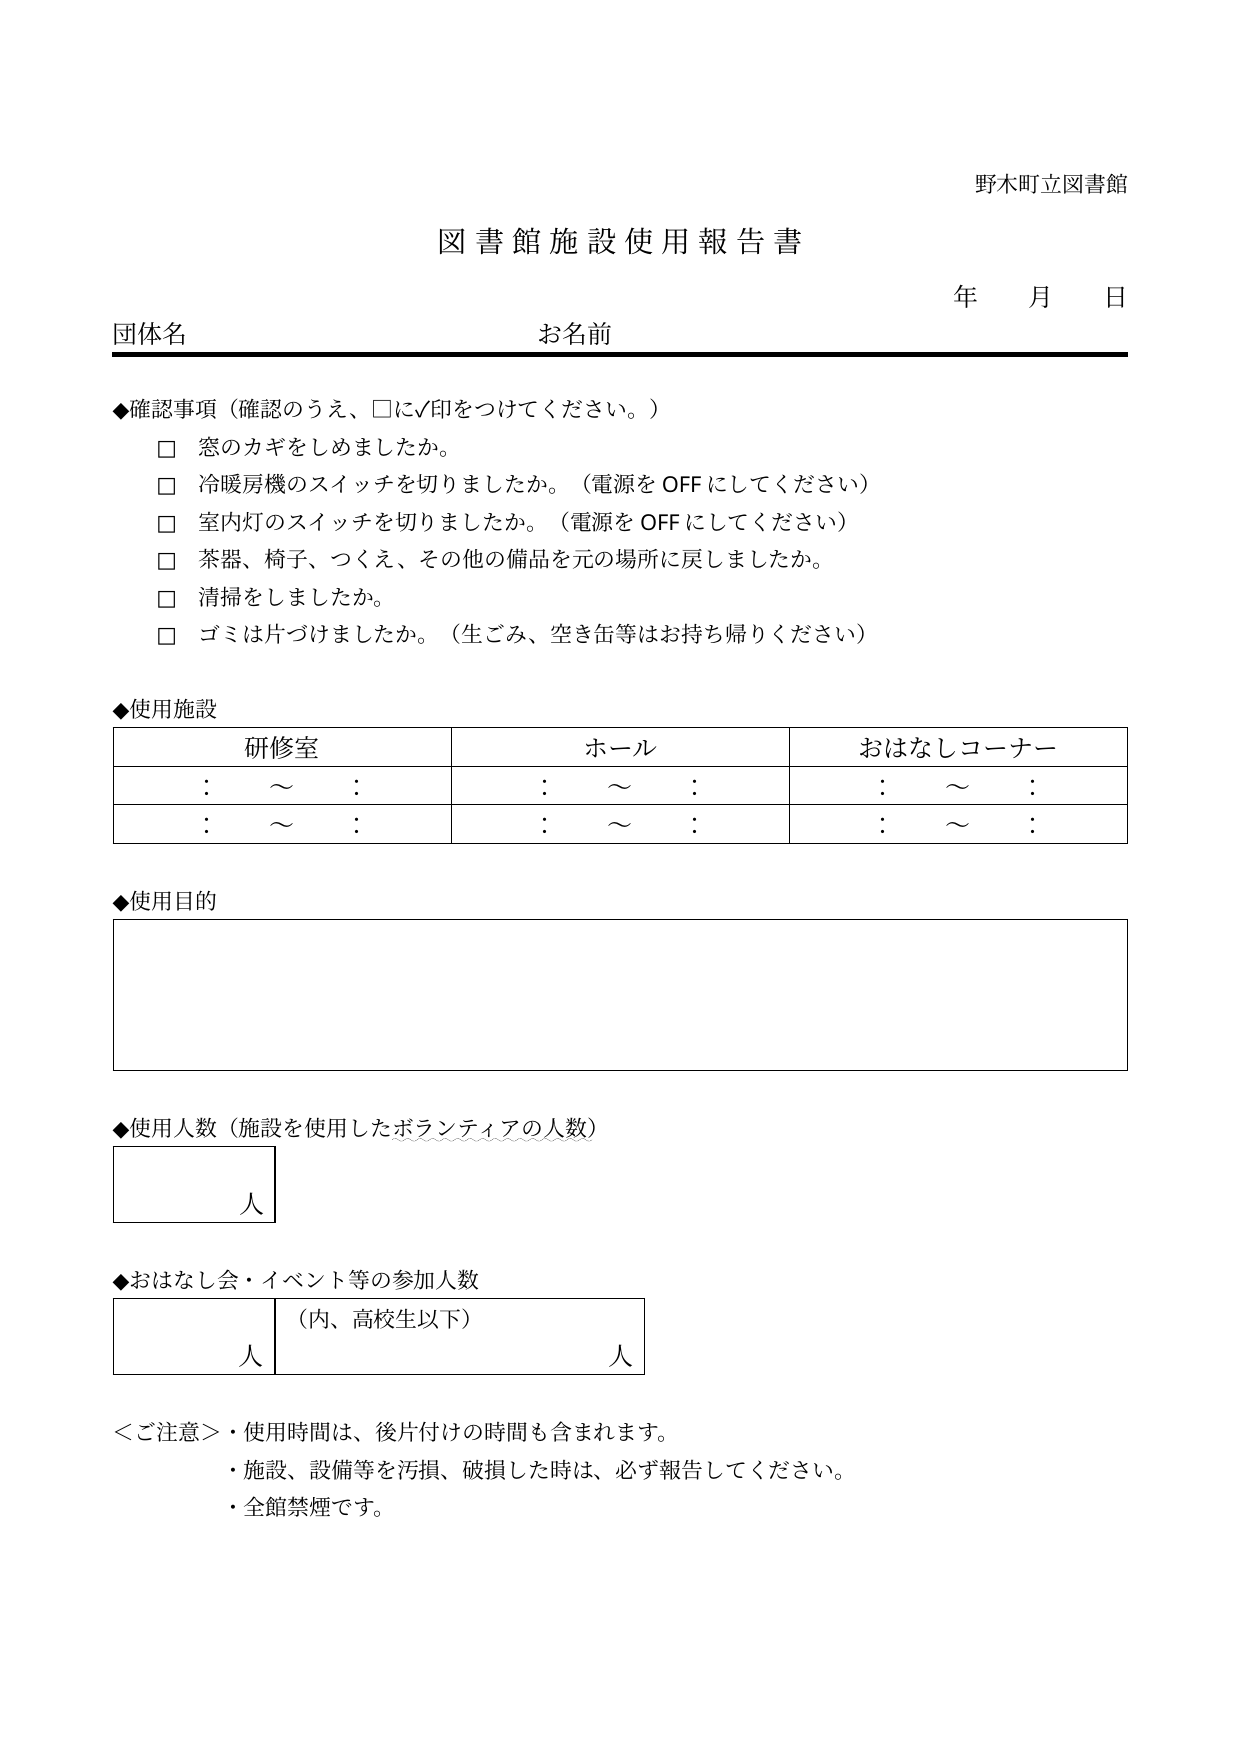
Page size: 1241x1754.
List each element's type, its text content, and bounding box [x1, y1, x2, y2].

text 団体名 お名前 [112, 314, 1128, 352]
table_cell ： ～ ： [452, 767, 789, 804]
text 冷暖房機のスイッチを切りましたか。（電源をOFFにしてください） [156, 464, 1128, 502]
text 年 月 日 [112, 277, 1128, 314]
text 室内灯のスイッチを切りましたか。（電源をOFFにしてください） [156, 502, 1128, 539]
table_header おはなしコーナー [790, 728, 1127, 766]
table_cell ： ～ ： [790, 805, 1127, 843]
text 使用施設 [112, 689, 1128, 727]
text 使用人数（施設を使用したボランティアの人数） [112, 1108, 1128, 1146]
table_cell ： ～ ： [114, 805, 451, 843]
table_header ホール [452, 728, 789, 766]
table_cell ： ～ ： [452, 805, 789, 843]
text おはなし会・イベント等の参加人数 [112, 1260, 1128, 1298]
text ゴミは片づけましたか。（生ごみ、空き缶等はお持ち帰りください） [156, 614, 1128, 652]
table_cell ： ～ ： [114, 767, 451, 804]
table_header 研修室 [114, 728, 451, 766]
text ＜ご注意＞・使用時間は、後片付けの時間も含まれます。 ・施設、設備等を汚損、破損した時は、必ず報告してください。 ・全館禁煙です。 [112, 1412, 1128, 1525]
table_header [114, 920, 1127, 1070]
text 使用目的 [112, 881, 1128, 919]
text 茶器、椅子、つくえ、その他の備品を元の場所に戻しましたか。 [156, 539, 1128, 577]
table_header （内、高校生以下） 人 [276, 1299, 644, 1374]
text 窓のカギをしめましたか。 [156, 427, 1128, 464]
text 確認事項（確認のうえ、に印をつけてください。） [112, 389, 1128, 427]
text 図書館施設使用報告書 [112, 202, 1128, 277]
table_cell ： ～ ： [790, 767, 1127, 804]
text 野木町立図書館 [112, 164, 1128, 202]
table_header 人 [114, 1147, 274, 1222]
text 清掃をしましたか。 [156, 577, 1128, 614]
table_header 人 [114, 1299, 274, 1374]
